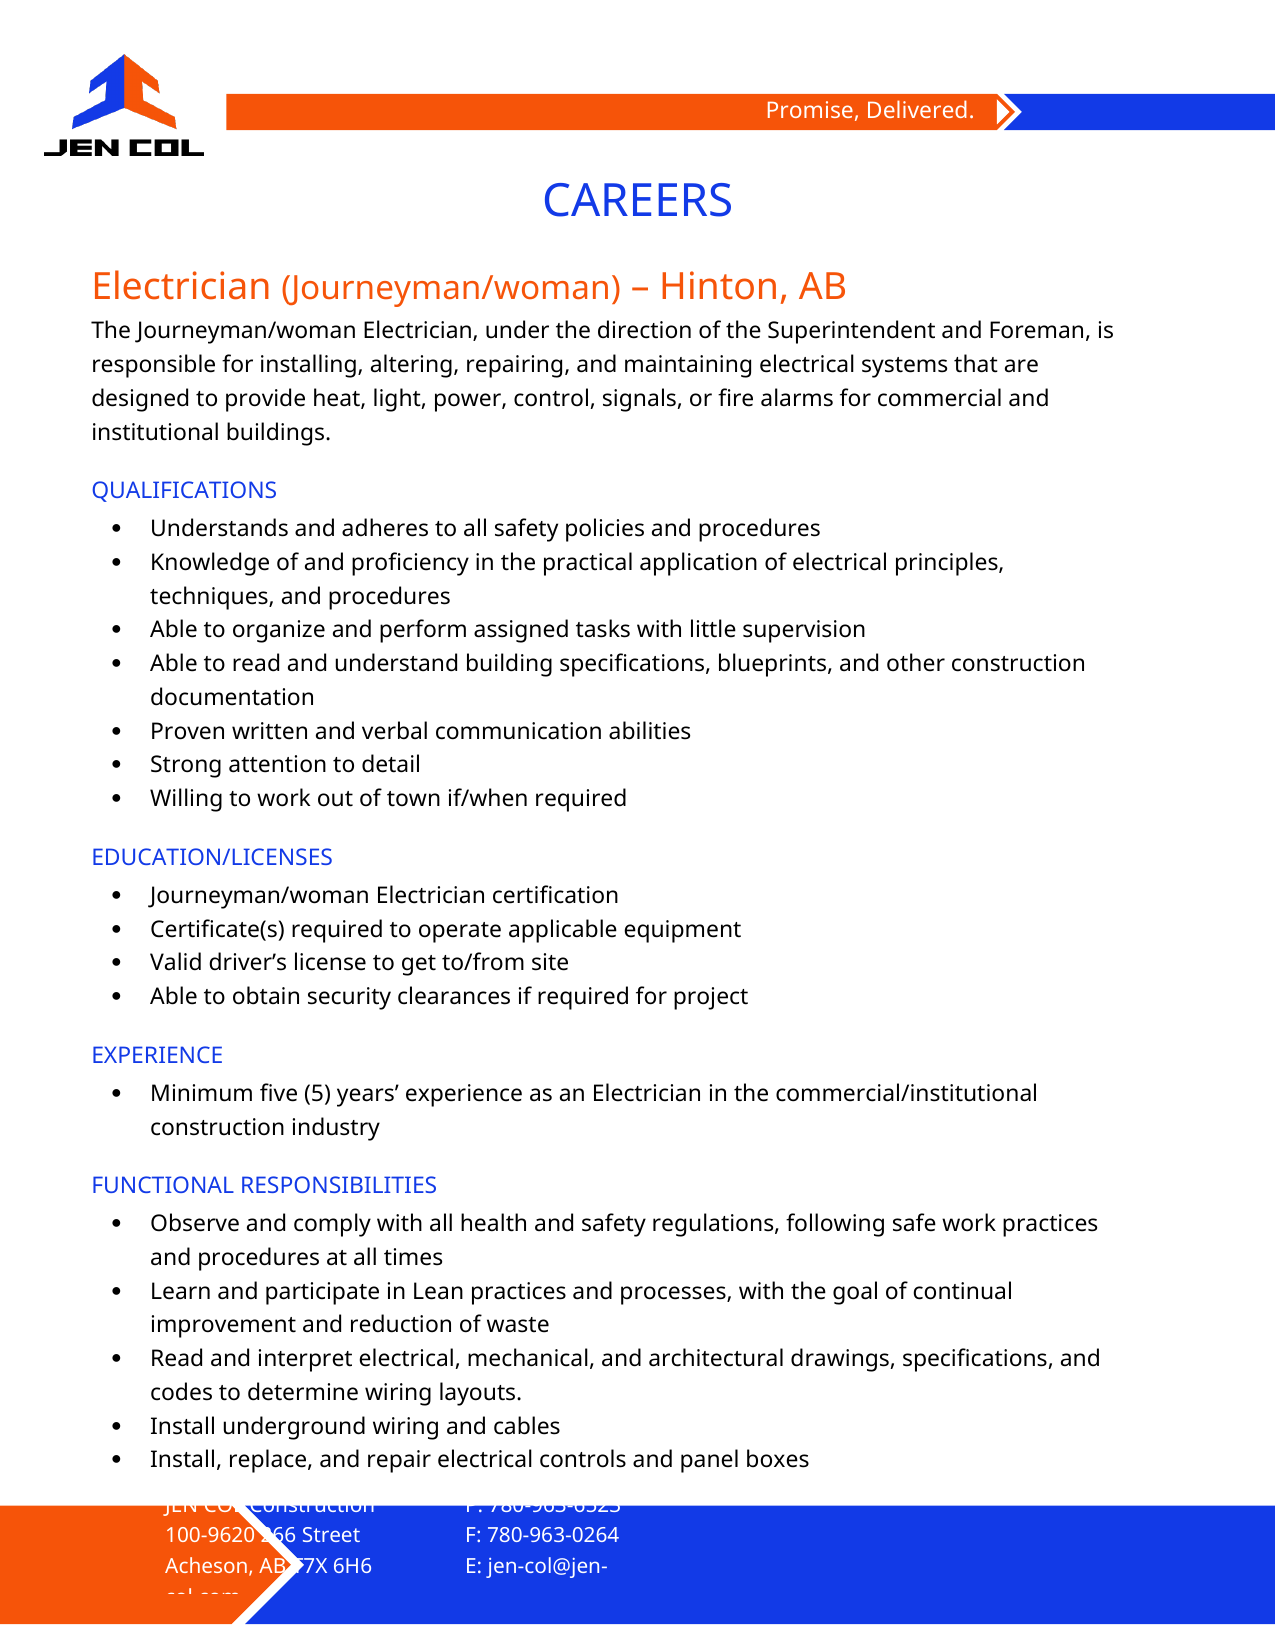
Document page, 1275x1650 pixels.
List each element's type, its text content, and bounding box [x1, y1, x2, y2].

list Valid driver’s license to get to/from site [112, 946, 1125, 978]
list Able to read and understand building specifications, blueprints, and other construction documentation [112, 647, 1125, 712]
subtitle Functional Responsibilities [91, 1169, 1125, 1201]
list Observe and comply with all health and safety regulations, following safe work practices and procedures at all times [112, 1207, 1125, 1272]
list Certificate(s) required to operate applicable equipment [112, 913, 1125, 944]
list Install, replace, and repair electrical controls and panel boxes [112, 1443, 1125, 1475]
subtitle Education/Licenses [91, 841, 1125, 872]
list Read and interpret electrical, mechanical, and architectural drawings, specifications, and codes to determine wiring layouts. [112, 1342, 1125, 1407]
list Knowledge of and proficiency in the practical application of electrical principles, techniques, and procedures [112, 546, 1125, 611]
list Strong attention to detail [112, 748, 1125, 780]
list Learn and participate in Lean practices and processes, with the goal of continual improvement and reduction of waste [112, 1275, 1125, 1340]
subtitle Electrician (Journeyman/woman) – Hinton, AB [91, 259, 1125, 310]
list Willing to work out of town if/when required [112, 782, 1125, 813]
picture [44, 54, 204, 156]
list Minimum five (5) years’ experience as an Electrician in the commercial/institutional construction industry [112, 1077, 1125, 1142]
list Journeyman/woman Electrician certification [112, 879, 1125, 910]
list Proven written and verbal communication abilities [112, 715, 1125, 746]
list Able to obtain security clearances if required for project [112, 980, 1125, 1011]
list Understands and adheres to all safety policies and procedures [112, 512, 1125, 543]
text The Journeyman/woman Electrician, under the direction of the Superintendent and Foreman, is responsible for installing, altering, repairing, and maintaining electrical systems that are designed to provide heat, light, power, control, signals, or fire alarms for commercial and institutional buildings. [91, 314, 1125, 447]
subtitle Qualifications [91, 474, 1125, 506]
list Able to organize and perform assigned tasks with little supervision [112, 613, 1125, 645]
list Install underground wiring and cables [112, 1410, 1125, 1441]
subtitle Experience [91, 1039, 1125, 1070]
